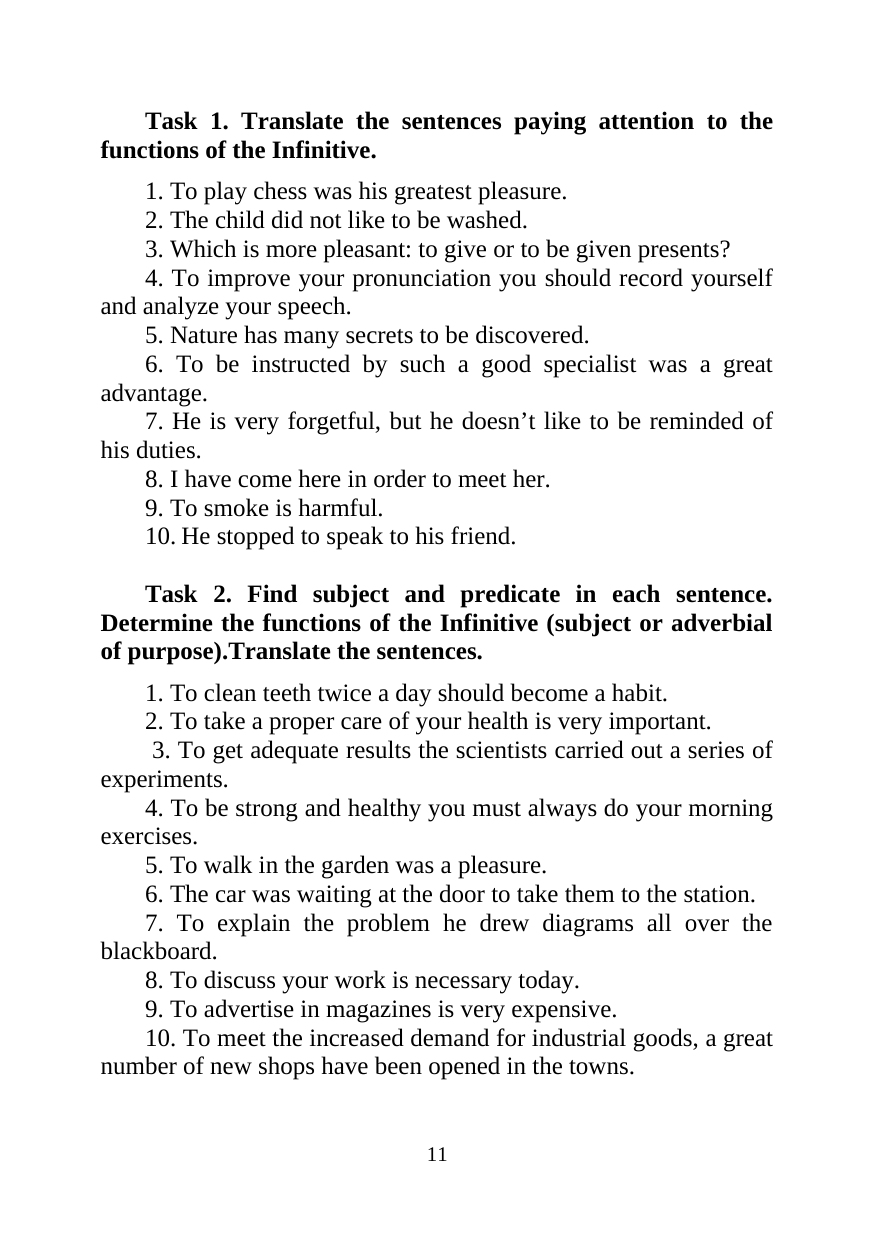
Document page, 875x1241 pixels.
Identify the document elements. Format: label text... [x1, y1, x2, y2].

text 8. To discuss your work is necessary today. [100, 965, 774, 994]
text 4. To improve your pronunciation you should record yourself and analyze your speech. [100, 263, 774, 320]
text 7. To explain the problem he drew diagrams all over the blackboard. [100, 908, 774, 965]
text 9. To smoke is harmful. [100, 493, 774, 521]
text 10. He stopped to speak to his friend. [100, 521, 774, 550]
text 5. Nature has many secrets to be discovered. [100, 320, 774, 349]
text Task 2. Find subject and predicate in each sentence. Determine the functions of the Infinitive (subject or adverbial of purpose).Translate the sentences. [100, 579, 774, 665]
text Task 1. Translate the sentences paying attention to the functions of the Infinitive. [100, 106, 774, 164]
text 10. To meet the increased demand for industrial goods, a great number of new shops have been opened in the towns. [100, 1023, 774, 1080]
text 1. To clean teeth twice a day should becоmе a habit. [100, 678, 774, 706]
text 2. To take a proper care of your health is very important. [100, 706, 774, 735]
text 3. Which is more pleasant: to give or to be given presents? [100, 234, 774, 263]
text 7. He is very forgetful, but he doesn’t like to be reminded of his duties. [100, 406, 774, 464]
text 9. To advertise in magazines is very expensive. [100, 994, 774, 1023]
text 6. To be instructed by such a good specialist was a great advantage. [100, 349, 774, 406]
text 3. To get adequate results the scientists carried out a series of experiments. [100, 735, 774, 793]
text 6. The car was waiting at the door to take them to the station. [100, 879, 774, 908]
text 2. The child did not like to be washed. [100, 205, 774, 234]
text 1. To play chess was his greatest pleasure. [100, 176, 774, 205]
text 5. To walk in the garden was a pleasure. [100, 850, 774, 879]
text 8. I have come here in order to meet her. [100, 464, 774, 493]
text 4. To be strong and healthy you must always do your morning exercises. [100, 793, 774, 850]
